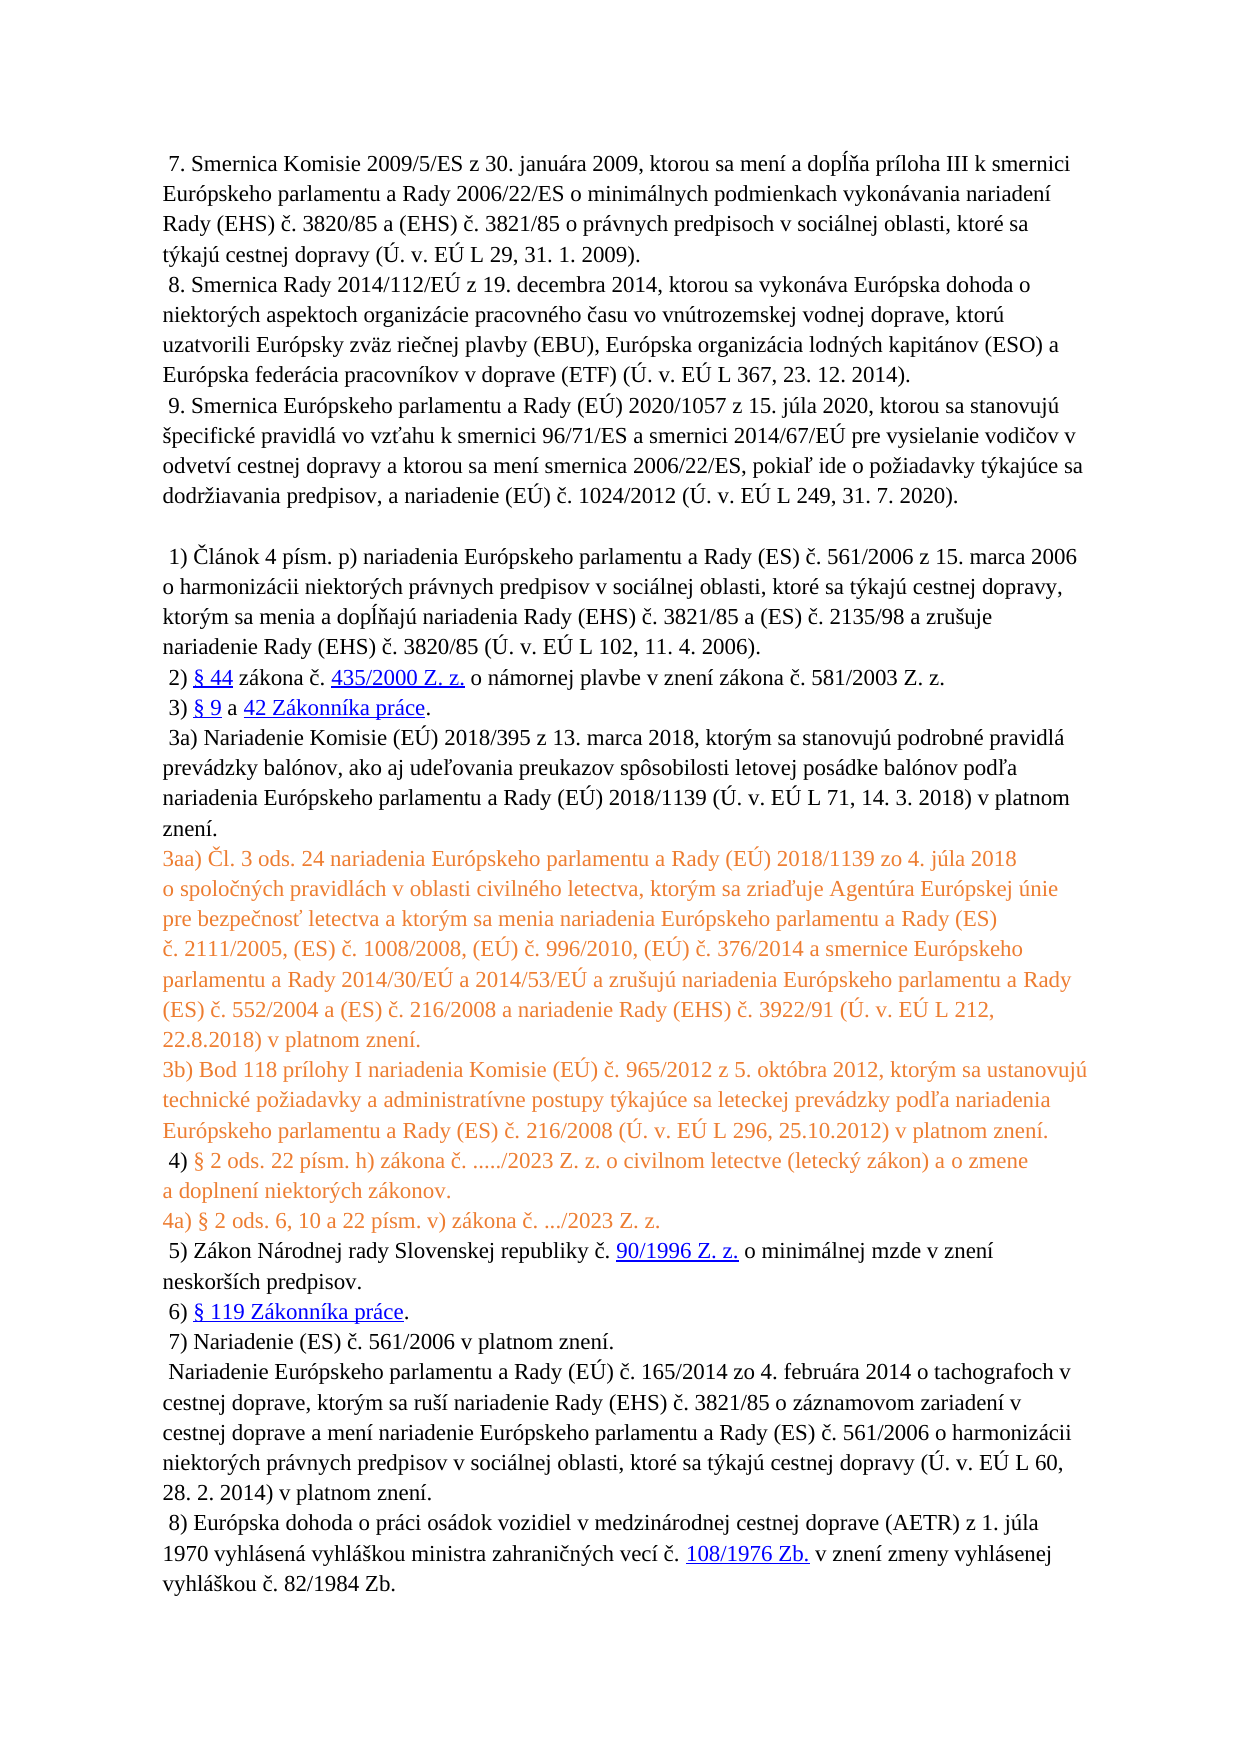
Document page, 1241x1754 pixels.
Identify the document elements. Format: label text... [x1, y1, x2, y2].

text 3a) Nariadenie Komisie (EÚ) 2018/395 z 13. marca 2018, ktorým sa stanovujú podrobné pravidlá prevádzky balónov, ako aj udeľovania preukazov spôsobilosti letovej posádke balónov podľa nariadenia Európskeho parlamentu a Rady (EÚ) 2018/1139 (Ú. v. EÚ L 71, 14. 3. 2018) v platnom znení. [162, 724, 1090, 841]
text 6) § 119 Zákonníka práce. [162, 1298, 1090, 1324]
text 4a) § 2 ods. 6, 10 a 22 písm. v) zákona č. .../2023 Z. z. [162, 1207, 1090, 1234]
text 4) § 2 ods. 22 písm. h) zákona č. ...../2023 Z. z. o civilnom letectve (letecký zákon) a o zmene a doplnení niektorých zákonov. [162, 1147, 1090, 1203]
text 1) Článok 4 písm. p) nariadenia Európskeho parlamentu a Rady (ES) č. 561/2006 z 15. marca 2006 o harmonizácii niektorých právnych predpisov v sociálnej oblasti, ktoré sa týkajú cestnej dopravy, ktorým sa menia a dopĺňajú nariadenia Rady (EHS) č. 3821/85 a (ES) č. 2135/98 a zrušuje nariadenie Rady (EHS) č. 3820/85 (Ú. v. EÚ L 102, 11. 4. 2006). [162, 543, 1090, 660]
text 3aa) Čl. 3 ods. 24 nariadenia Európskeho parlamentu a Rady (EÚ) 2018/1139 zo 4. júla 2018 o spoločných pravidlách v oblasti civilného letectva, ktorým sa zriaďuje Agentúra Európskej únie pre bezpečnosť letectva a ktorým sa menia nariadenia Európskeho parlamentu a Rady (ES) č. 2111/2005, (ES) č. 1008/2008, (EÚ) č. 996/2010, (EÚ) č. 376/2014 a smernice Európskeho parlamentu a Rady 2014/30/EÚ a 2014/53/EÚ a zrušujú nariadenia Európskeho parlamentu a Rady (ES) č. 552/2004 a (ES) č. 216/2008 a nariadenie Rady (EHS) č. 3922/91 (Ú. v. EÚ L 212, 22.8.2018) v platnom znení. [162, 845, 1090, 1052]
text 8) Európska dohoda o práci osádok vozidiel v medzinárodnej cestnej doprave (AETR) z 1. júla 1970 vyhlásená vyhláškou ministra zahraničných vecí č. 108/1976 Zb. v znení zmeny vyhlásenej vyhláškou č. 82/1984 Zb. [162, 1509, 1090, 1596]
text 3) § 9 a 42 Zákonníka práce. [162, 694, 1090, 720]
text Nariadenie Európskeho parlamentu a Rady (EÚ) č. 165/2014 zo 4. februára 2014 o tachografoch v cestnej doprave, ktorým sa ruší nariadenie Rady (EHS) č. 3821/85 o záznamovom zariadení v cestnej doprave a mení nariadenie Európskeho parlamentu a Rady (ES) č. 561/2006 o harmonizácii niektorých právnych predpisov v sociálnej oblasti, ktoré sa týkajú cestnej dopravy (Ú. v. EÚ L 60, 28. 2. 2014) v platnom znení. [162, 1358, 1090, 1506]
text 2) § 44 zákona č. 435/2000 Z. z. o námornej plavbe v znení zákona č. 581/2003 Z. z. [162, 663, 1090, 690]
text 9. Smernica Európskeho parlamentu a Rady (EÚ) 2020/1057 z 15. júla 2020, ktorou sa stanovujú špecifické pravidlá vo vzťahu k smernici 96/71/ES a smernici 2014/67/EÚ pre vysielanie vodičov v odvetví cestnej dopravy a ktorou sa mení smernica 2006/22/ES, pokiaľ ide o požiadavky týkajúce sa dodržiavania predpisov, a nariadenie (EÚ) č. 1024/2012 (Ú. v. EÚ L 249, 31. 7. 2020). [162, 392, 1090, 509]
text 5) Zákon Národnej rady Slovenskej republiky č. 90/1996 Z. z. o minimálnej mzde v znení neskorších predpisov. [162, 1237, 1090, 1294]
text 8. Smernica Rady 2014/112/EÚ z 19. decembra 2014, ktorou sa vykonáva Európska dohoda o niektorých aspektoch organizácie pracovného času vo vnútrozemskej vodnej doprave, ktorú uzatvorili Európsky zväz riečnej plavby (EBU), Európska organizácia lodných kapitánov (ESO) a Európska federácia pracovníkov v doprave (ETF) (Ú. v. EÚ L 367, 23. 12. 2014). [162, 271, 1090, 388]
text 7. Smernica Komisie 2009/5/ES z 30. januára 2009, ktorou sa mení a dopĺňa príloha III k smernici Európskeho parlamentu a Rady 2006/22/ES o minimálnych podmienkach vykonávania nariadení Rady (EHS) č. 3820/85 a (EHS) č. 3821/85 o právnych predpisoch v sociálnej oblasti, ktoré sa týkajú cestnej dopravy (Ú. v. EÚ L 29, 31. 1. 2009). [162, 150, 1090, 267]
text 3b) Bod 118 prílohy I nariadenia Komisie (EÚ) č. 965/2012 z 5. októbra 2012, ktorým sa ustanovujú technické požiadavky a administratívne postupy týkajúce sa leteckej prevádzky podľa nariadenia Európskeho parlamentu a Rady (ES) č. 216/2008 (Ú. v. EÚ L 296, 25.10.2012) v platnom znení. [162, 1056, 1090, 1143]
text 7) Nariadenie (ES) č. 561/2006 v platnom znení. [162, 1328, 1090, 1354]
